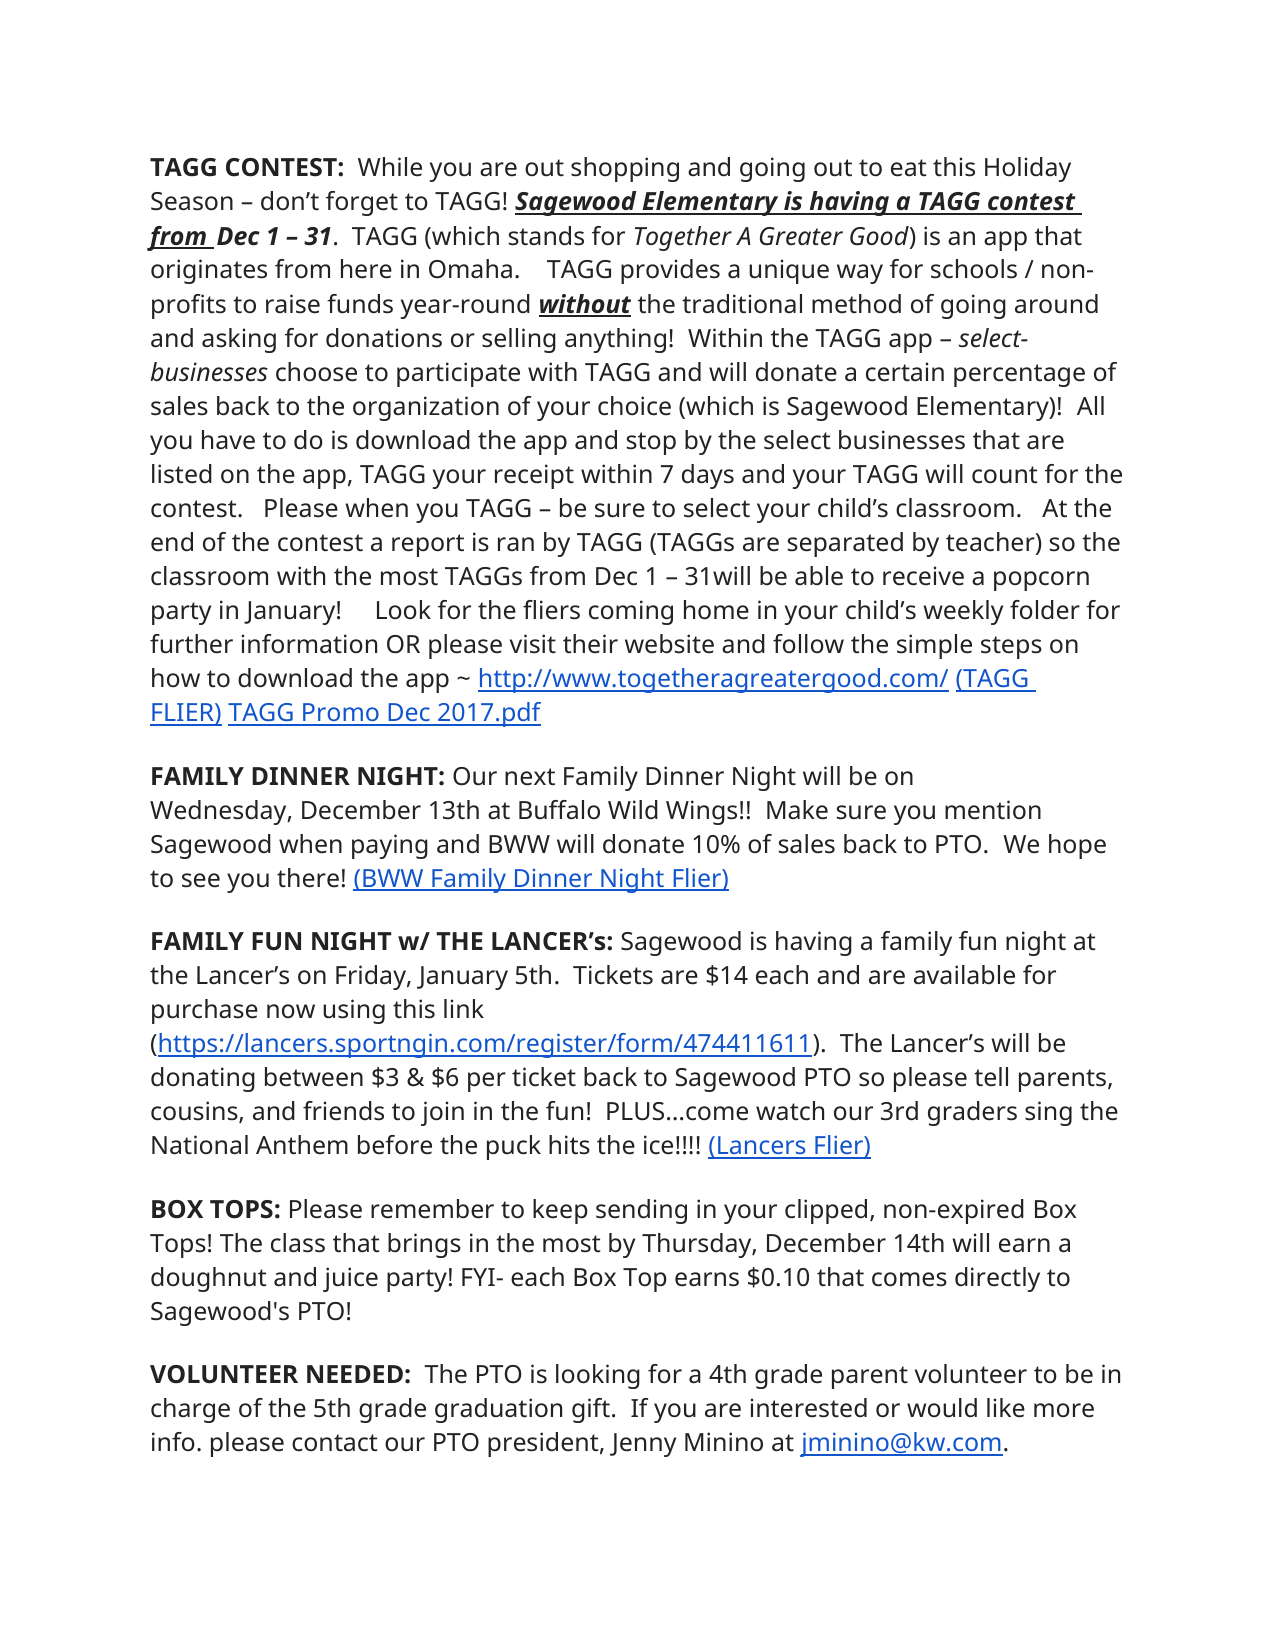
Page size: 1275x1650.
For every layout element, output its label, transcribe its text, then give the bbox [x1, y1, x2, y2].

text TAGG CONTEST: While you are out shopping and going out to eat this Holiday Season – don’t forget to TAGG! Sagewood Elementary is having a TAGG contest from Dec 1 – 31. TAGG (which stands for Together A Greater Good) is an app that originates from here in Omaha. TAGG provides a unique way for schools / non-profits to raise funds year-round without the traditional method of going around and asking for donations or selling anything! Within the TAGG app – select-businesses choose to participate with TAGG and will donate a certain percentage of sales back to the organization of your choice (which is Sagewood Elementary)! All you have to do is download the app and stop by the select businesses that are listed on the app, TAGG your receipt within 7 days and your TAGG will count for the contest. Please when you TAGG – be sure to select your child’s classroom. At the end of the contest a report is ran by TAGG (TAGGs are separated by teacher) so the classroom with the most TAGGs from Dec 1 – 31will be able to receive a popcorn party in January! Look for the fliers coming home in your child’s weekly folder for further information OR please visit their website and follow the simple steps on how to download the app ~ http://www.togetheragreatergood.com/ (TAGG FLIER) TAGG Promo Dec 2017.pdf [150, 150, 1125, 729]
text FAMILY FUN NIGHT w/ THE LANCER’s: Sagewood is having a family fun night at the Lancer’s on Friday, January 5th. Tickets are $14 each and are available for purchase now using this link (https://lancers.sportngin.com/register/form/474411611). The Lancer’s will be donating between $3 & $6 per ticket back to Sagewood PTO so please tell parents, cousins, and friends to join in the fun! PLUS…come watch our 3rd graders sing the National Anthem before the puck hits the ice!!!! (Lancers Flier) [484, 924, 1125, 1162]
text FAMILY DINNER NIGHT: Our next Family Dinner Night will be on Wednesday, December 13th at Buffalo Wild Wings!! Make sure you mention Sagewood when paying and BWW will donate 10% of sales back to PTO. We hope to see you there! (BWW Family Dinner Night Flier) [671, 758, 1125, 894]
text BOX TOPS: Please remember to keep sending in your clipped, non-expired Box Tops! The class that brings in the most by Thursday, December 14th will earn a doughnut and juice party! FYI- each Box Top earns $0.10 that comes directly to Sagewood's PTO! [150, 1191, 1125, 1327]
